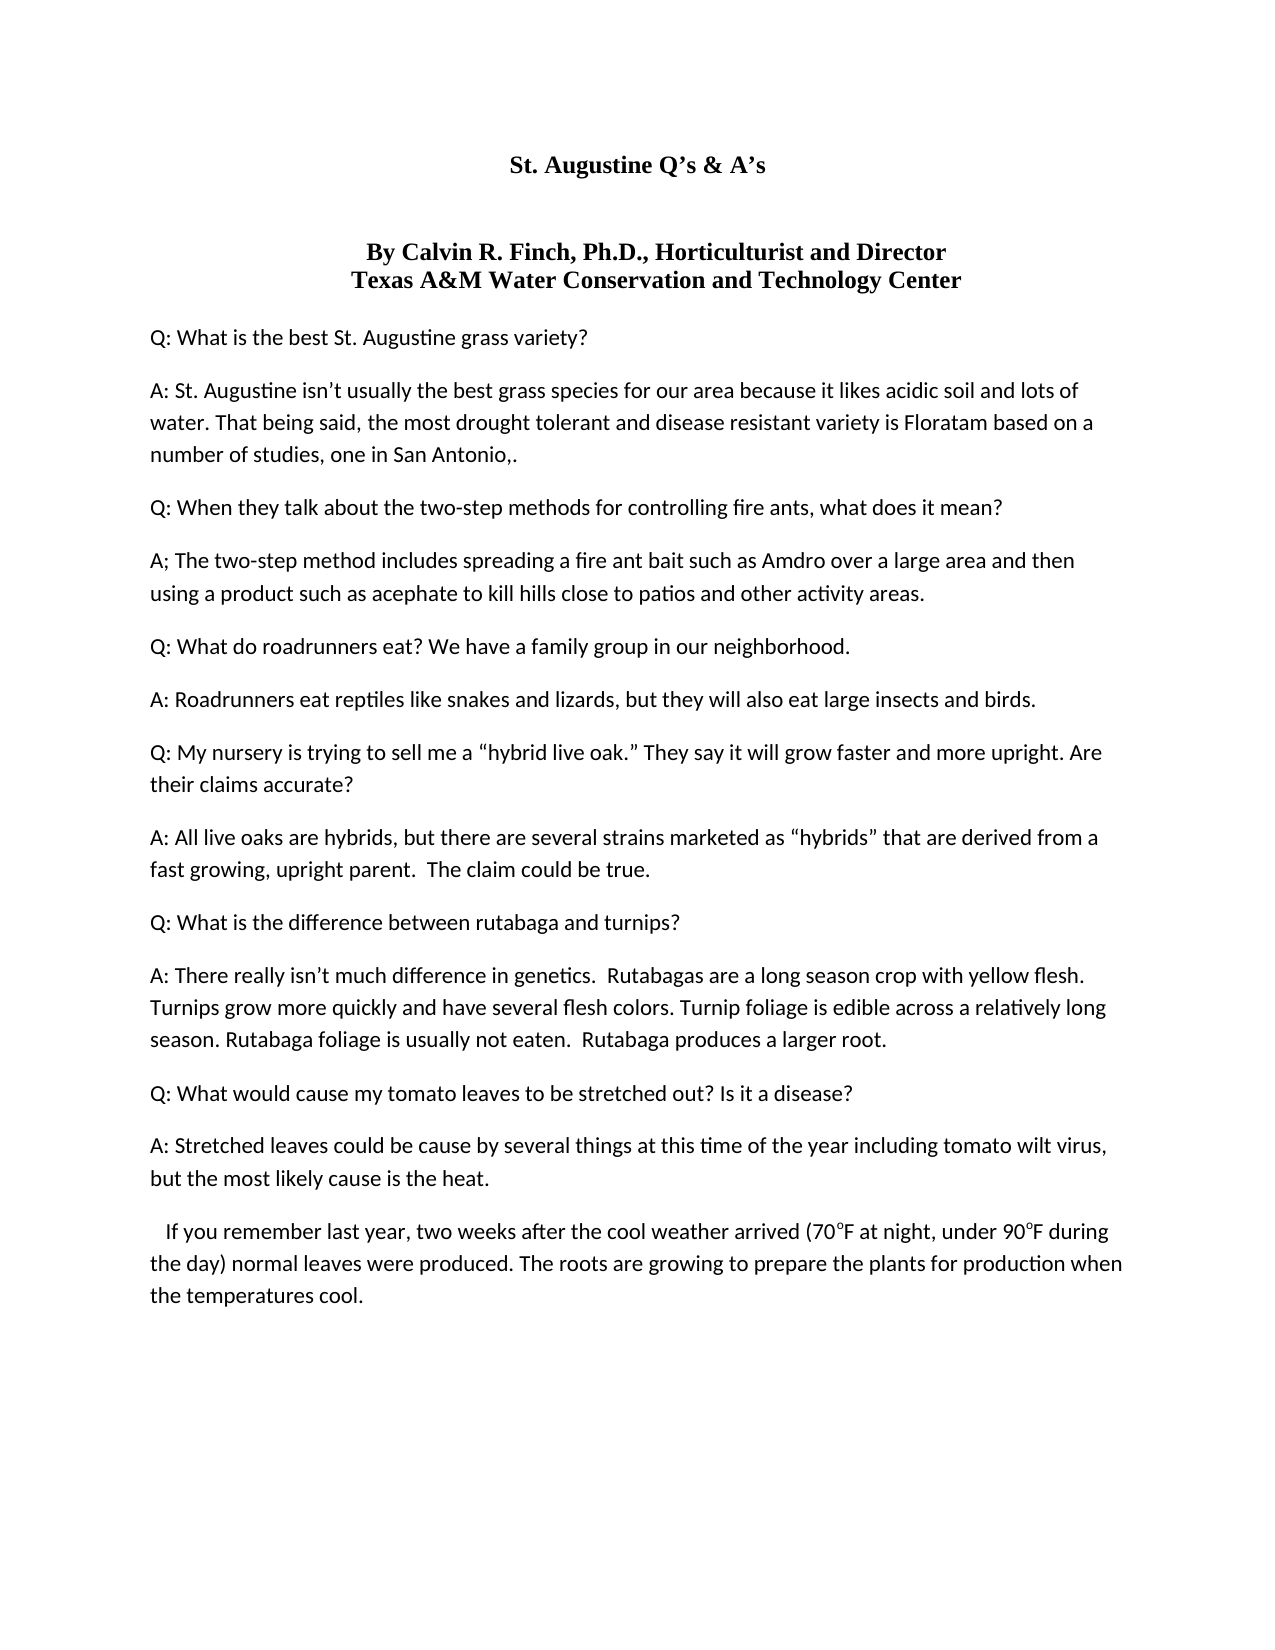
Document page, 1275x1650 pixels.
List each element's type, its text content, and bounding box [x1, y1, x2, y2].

text A; The two-step method includes spreading a fire ant bait such as Amdro over a large area and then using a product such as acephate to kill hills close to patios and other activity areas. [150, 547, 1125, 607]
text Q: What would cause my tomato leaves to be stretched out? Is it a disease? [150, 1079, 1125, 1107]
text A: All live oaks are hybrids, but there are several strains marketed as “hybrids” that are derived from a fast growing, upright parent. The claim could be true. [150, 823, 1125, 883]
text A: There really isn’t much difference in genetics. Rutabagas are a long season crop with yellow flesh. Turnips grow more quickly and have several flesh colors. Turnip foliage is edible across a relatively long season. Rutabaga foliage is usually not eaten. Rutabaga produces a larger root. [150, 961, 1125, 1054]
text Q: My nursery is trying to sell me a “hybrid live oak.” They say it will grow faster and more upright. Are their claims accurate? [150, 738, 1125, 798]
text If you remember last year, two weeks after the cool weather arrived (70oF at night, under 90oF during the day) normal leaves were produced. The roots are growing to prepare the plants for production when the temperatures cool. [150, 1217, 1125, 1309]
text Q: When they talk about the two-step methods for controlling fire ants, what does it mean? [150, 493, 1125, 522]
text Q: What is the best St. Augustine grass variety? [150, 323, 1125, 351]
title Texas A&M Water Conservation and Technology Center [187, 266, 1125, 294]
text Q: What is the difference between rutabaga and turnips? [150, 908, 1125, 936]
text A: Roadrunners eat reptiles like snakes and lizards, but they will also eat large insects and birds. [150, 685, 1125, 713]
title By Calvin R. Finch, Ph.D., Horticulturist and Director [187, 237, 1125, 266]
text Q: What do roadrunners eat? We have a family group in our neighborhood. [150, 632, 1125, 660]
text St. Augustine Q’s & A’s [150, 150, 1125, 179]
text A: St. Augustine isn’t usually the best grass species for our area because it likes acidic soil and lots of water. That being said, the most drought tolerant and disease resistant variety is Floratam based on a number of studies, one in San Antonio,. [150, 376, 1125, 468]
text A: Stretched leaves could be cause by several things at this time of the year including tomato wilt virus, but the most likely cause is the heat. [150, 1132, 1125, 1192]
